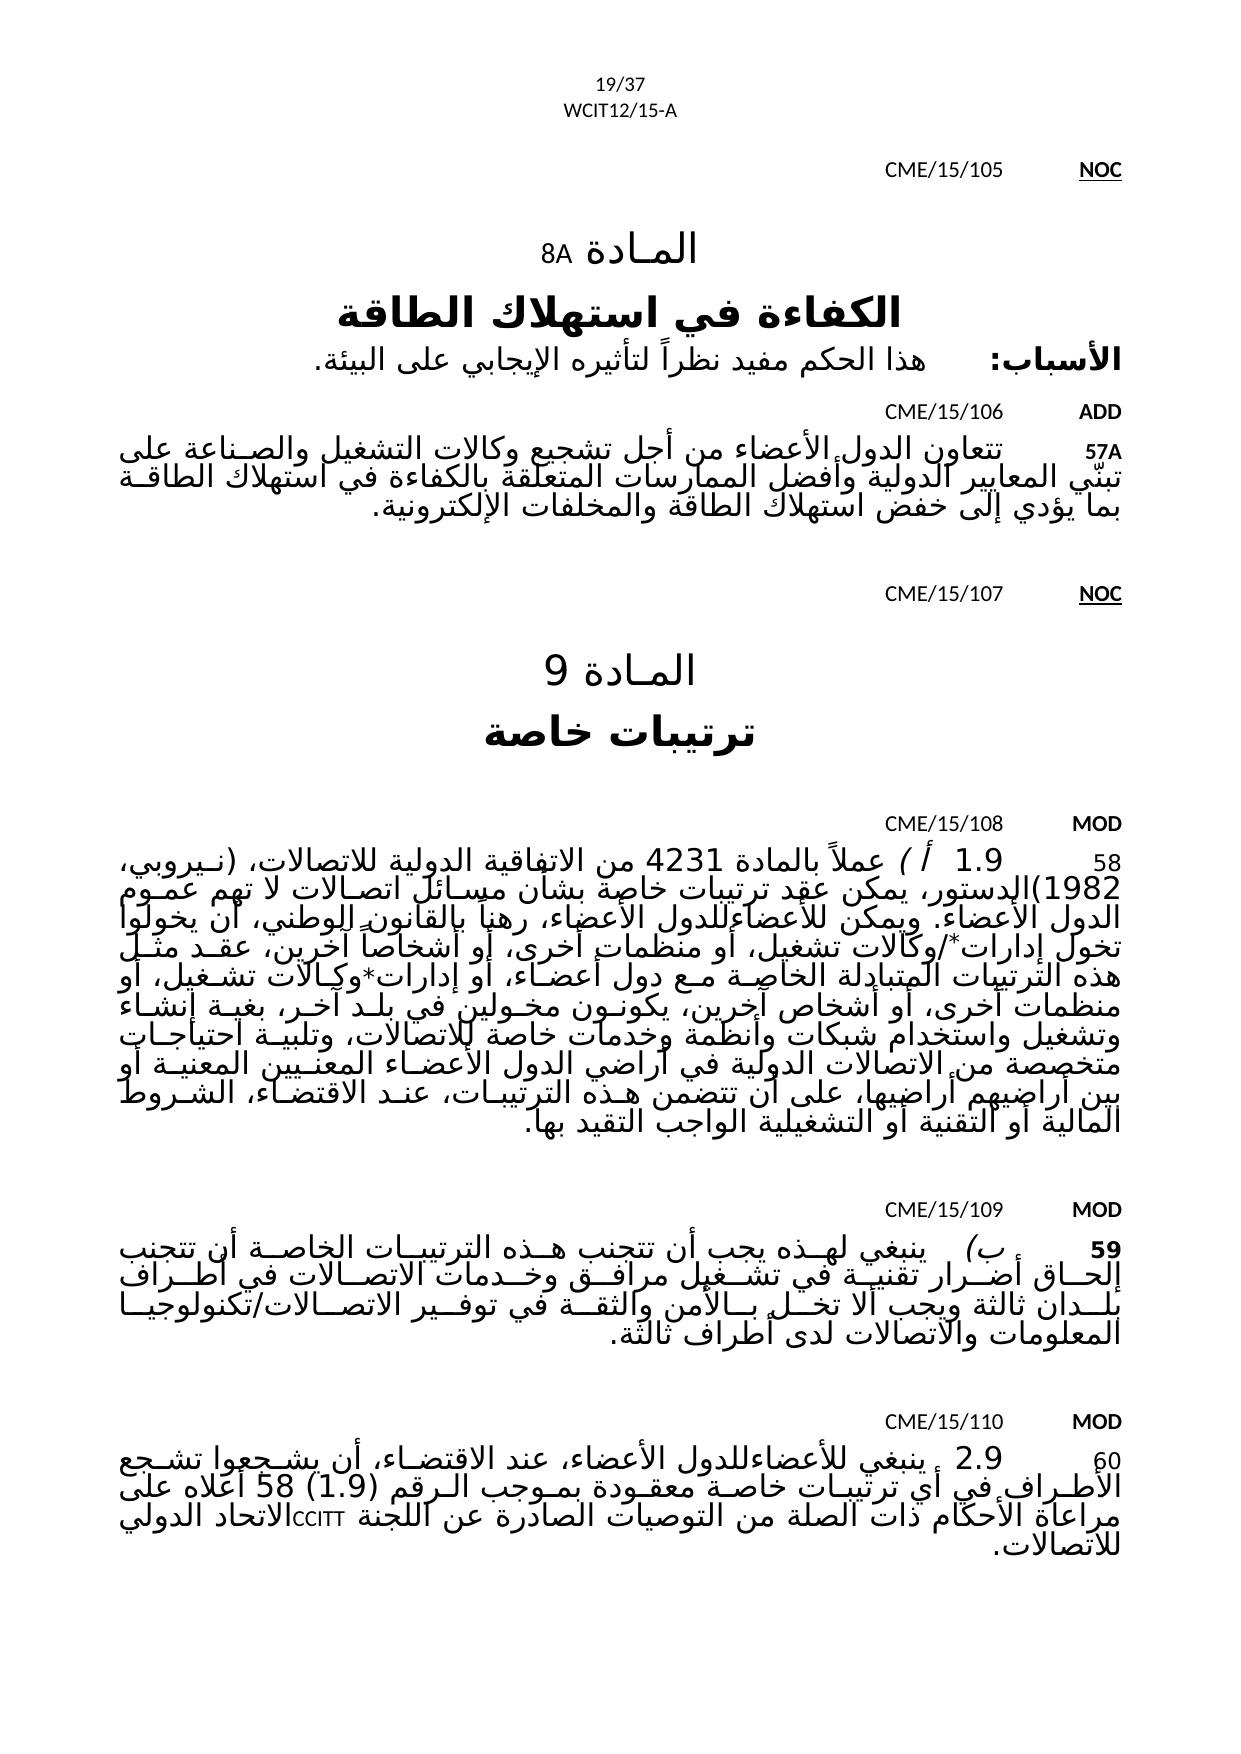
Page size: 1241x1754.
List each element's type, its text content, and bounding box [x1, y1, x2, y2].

title الكفاءة في استهلاك الطاقة [118, 296, 566, 335]
title ترتيبات خاصة [118, 717, 1122, 754]
text MOD CME/15/108#11224 [118, 813, 1122, 836]
title الكفاءة في استهلاك الطاقة [555, 296, 1122, 335]
text 60 2.9 ينبغي ، عند الاقتضاء، أن الأطراف في أي ترتيبات خاصة معقودة بموجب الرقم 1.9 على مراعاة الأحكام ذات الصلة من التوصيات الصادرة عن [118, 1446, 1122, 1563]
text الأسباب: هذا الحكم مفيد نظراً لتأثيره الإيجابي على البيئة. [804, 347, 1122, 376]
text المـادة 9 [118, 656, 1122, 692]
text 59 ب) الترتيبات الخاصة إلحاق أضرار تقنية في تشغيل مرافق الاتصالات في ثالثة. [118, 1235, 1122, 1351]
text 57A تتعاون الدول الأعضاء من أجل تشجيع وكالات التشغيل والصناعة على تبنّي المعايير الدولية وأفضل الممارسات المتعلقة بالكفاءة في استهلاك الطاقة بما يؤدي إلى خفض استهلاك الطاقة والمخلفات الإلكترونية. [118, 436, 1122, 524]
text NOC CME/15/105#11220 [118, 160, 1122, 182]
text MOD CME/15/110#11235 [118, 1411, 1122, 1434]
text الأسباب: هذا الحكم مفيد نظراً لتأثيره الإيجابي على البيئة. [677, 347, 831, 376]
text المـادة 8A [118, 232, 1122, 271]
text 58 1.9 أ ) عملاً بالمادة من ، يمكن عقد ترتيبات خاصة بشأن مسائل اتصالات لا تهم عموم الأعضاء. ويمكن ، رهناً بالقانون الوطني، أن إدارات، أو منظمات أخرى، أو أشخاصاً آخرين، عقد مثل هذه الترتيبات المتبادلة الخاصة مع أعضاء، أو ، أو منظمات أخرى، أو أشخاص آخرين، يكونون مخولين في بلد آخر، بغية إنشاء وتشغيل واستخدام شبكات وأنظمة وخدمات خاصة للاتصالات، وتلبية احتياجات متخصصة من الاتصالات الدولية في أراضي الأعضاء أو بين ، على أن تتضمن هذه الترتيبات، عند الاقتضاء، الشروط المالية أو التقنية أو التشغيلية الواجب التقيد بها. [118, 848, 1122, 1140]
text NOC CME/15/107 [118, 583, 1122, 606]
text ADD CME/15/106#11222 [118, 401, 1122, 424]
text MOD CME/15/109#11228 [118, 1200, 1122, 1222]
text الأسباب: هذا الحكم مفيد نظراً لتأثيره الإيجابي على البيئة. [118, 347, 690, 376]
